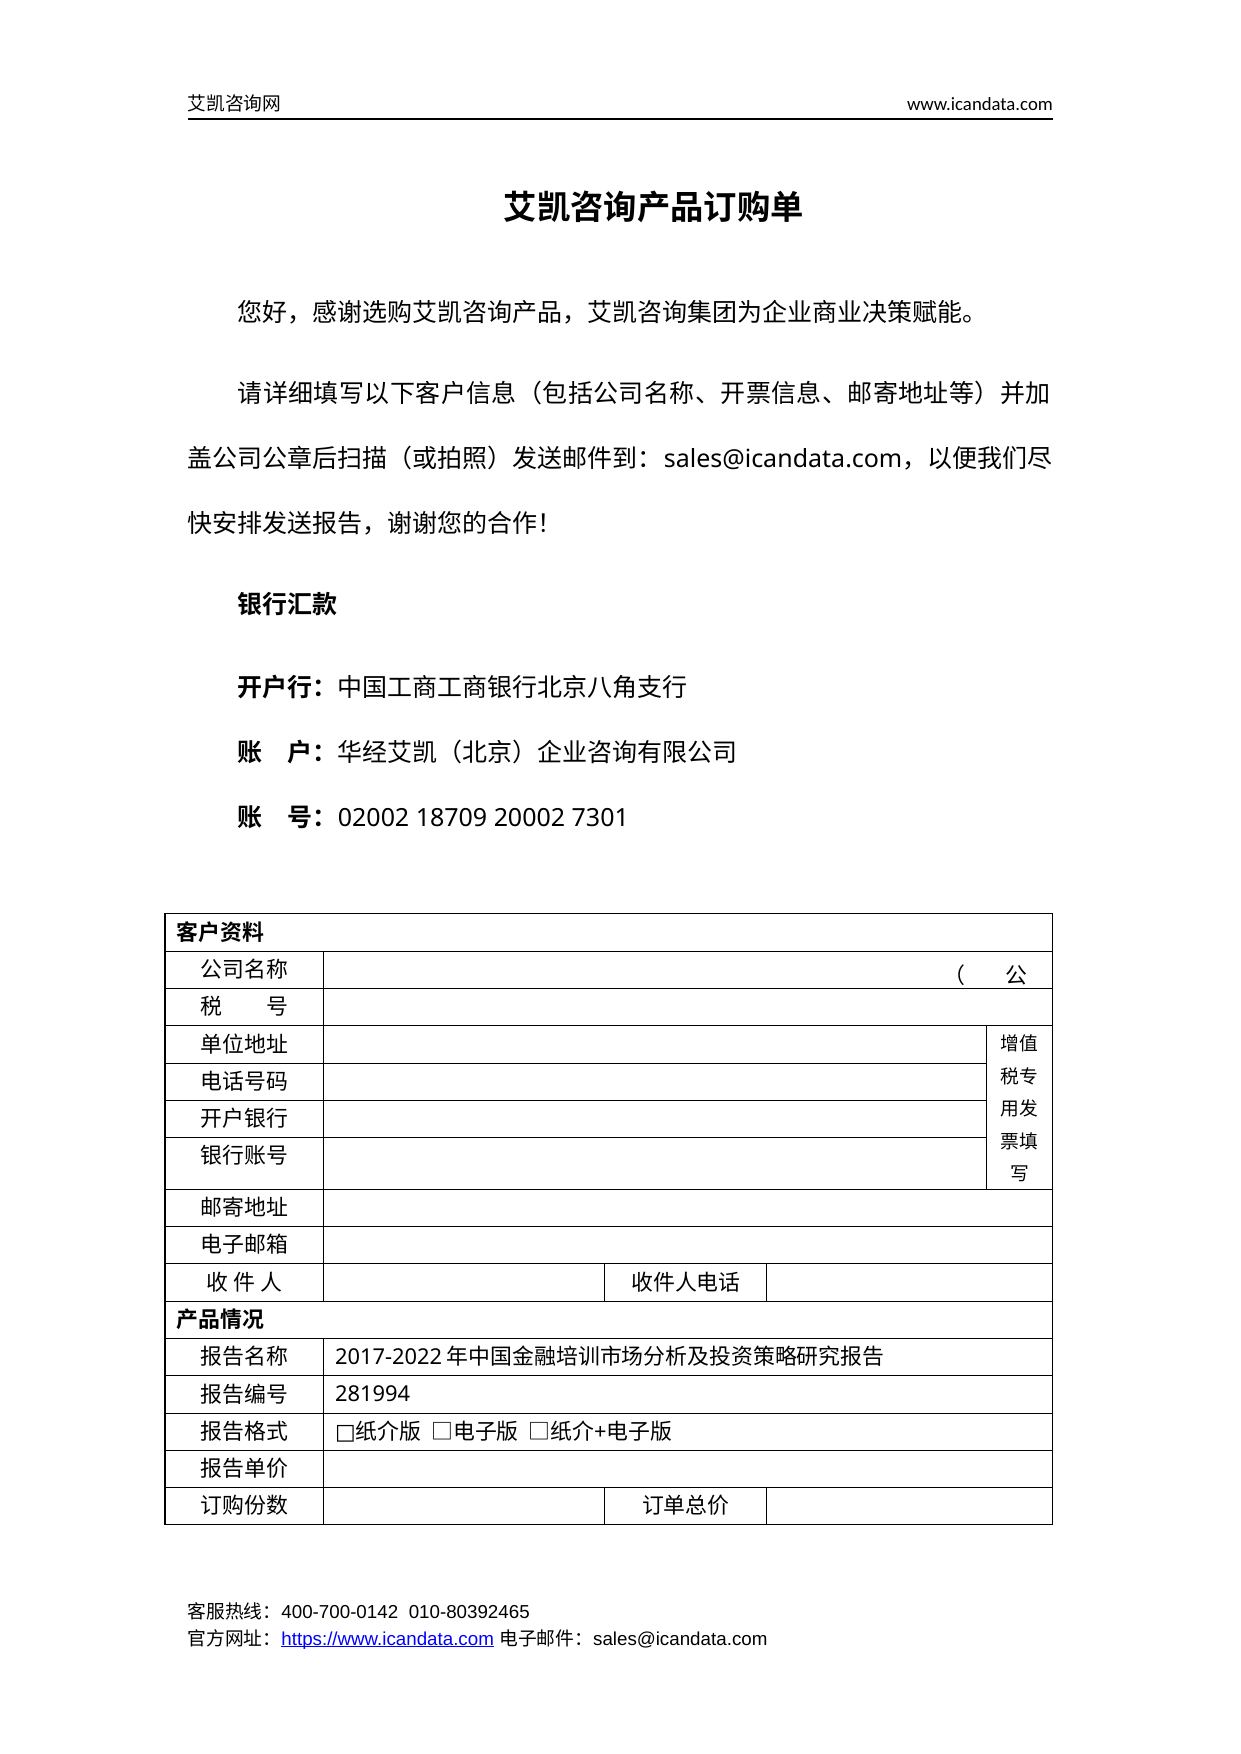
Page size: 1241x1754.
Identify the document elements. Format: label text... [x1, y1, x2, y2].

table_cell [767, 1488, 1052, 1524]
table_cell 订购份数 [166, 1488, 323, 1524]
table_cell 邮寄地址 [166, 1190, 323, 1226]
table_cell [324, 1026, 986, 1062]
table_cell 银行账号 [166, 1138, 323, 1189]
text 账 号：02002 18709 20002 7301 [187, 783, 1053, 848]
table_header 客户资料 [166, 914, 1052, 951]
table_cell 收件人电话 [605, 1264, 766, 1301]
table_cell 公司名称 [166, 952, 323, 988]
table_cell [324, 1451, 1052, 1487]
text 开户行：中国工商工商银行北京八角支行 [187, 653, 1053, 718]
table_cell [324, 1227, 1052, 1263]
table_cell [324, 1488, 604, 1524]
table_cell 报告编号 [166, 1376, 323, 1412]
table_cell 报告名称 [166, 1339, 323, 1375]
text 您好，感谢选购艾凯咨询产品，艾凯咨询集团为企业商业决策赋能。 [187, 278, 1053, 343]
table_cell 报告单价 [166, 1451, 323, 1487]
table_cell 281994 [324, 1376, 1052, 1412]
table_cell [324, 1064, 986, 1100]
table_cell [324, 1138, 986, 1189]
table_cell [324, 1264, 604, 1301]
table_cell 增值税专用发票填写 [987, 1026, 1052, 1189]
text 艾凯咨询产品订购单 [187, 172, 1053, 237]
table_cell 产品情况 [166, 1302, 1052, 1338]
table_cell [324, 1190, 1052, 1226]
text 银行汇款 [187, 570, 1053, 635]
table_cell [324, 1101, 986, 1137]
table_cell 2017-2022年中国金融培训市场分析及投资策略研究报告 [324, 1339, 1052, 1375]
text 账 户：华经艾凯（北京）企业咨询有限公司 [187, 718, 1053, 783]
table_cell □纸介版 □电子版 □纸介+电子版 [324, 1414, 1052, 1450]
table_cell 收 件 人 [166, 1264, 323, 1301]
text 请详细填写以下客户信息（包括公司名称、开票信息、邮寄地址等）并加盖公司公章后扫描（或拍照）发送邮件到：sales@icandata.com，以便我们尽快安排发送报告，谢谢您的合作！ [187, 359, 1053, 554]
table_cell 税 号 [166, 989, 323, 1025]
table_cell 单位地址 [166, 1026, 323, 1062]
table_cell [324, 952, 1052, 988]
table_cell 报告格式 [166, 1414, 323, 1450]
table_cell 订单总价 [605, 1488, 766, 1524]
table_cell 电子邮箱 [166, 1227, 323, 1263]
table_cell 开户银行 [166, 1101, 323, 1137]
table_cell [324, 989, 1052, 1025]
table_cell [767, 1264, 1052, 1301]
table_cell 电话号码 [166, 1064, 323, 1100]
